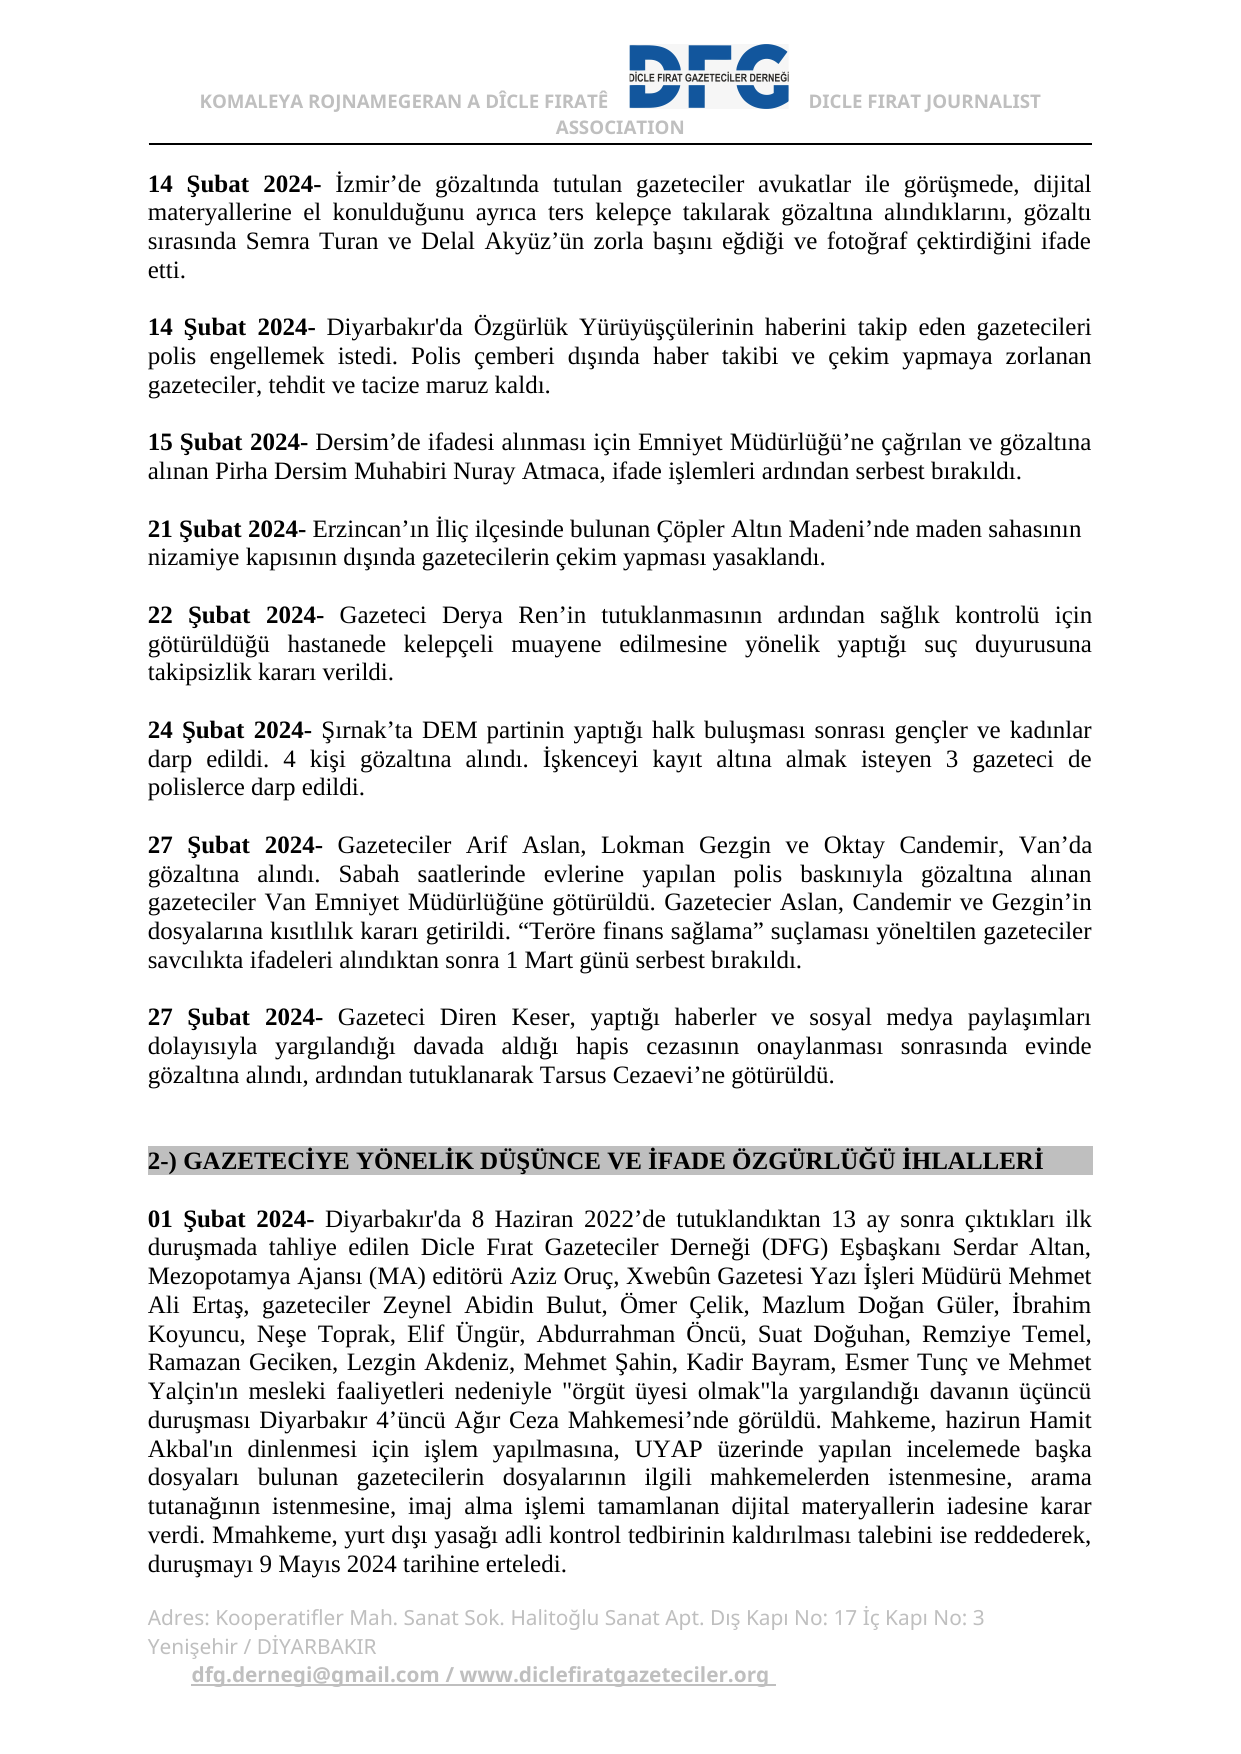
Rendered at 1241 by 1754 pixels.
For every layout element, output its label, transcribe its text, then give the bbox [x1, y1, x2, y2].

text 15 Şubat 2024- Dersim’de ifadesi alınması için Emniyet Müdürlüğü’ne çağrılan ve gözaltına alınan Pirha Dersim Muhabiri Nuray Atmaca, ifade işlemleri ardından serbest bırakıldı. [148, 427, 1093, 485]
text 14 Şubat 2024- Diyarbakır'da Özgürlük Yürüyüşçülerinin haberini takip eden gazetecileri polis engellemek istedi. Polis çemberi dışında haber takibi ve çekim yapmaya zorlanan gazeteciler, tehdit ve tacize maruz kaldı. [148, 312, 1093, 399]
text 24 Şubat 2024- Şırnak’ta DEM partinin yaptığı halk buluşması sonrası gençler ve kadınlar darp edildi. 4 kişi gözaltına alındı. İşkenceyi kayıt altına almak isteyen 3 gazeteci de polislerce darp edildi. [148, 715, 1093, 801]
text 01 Şubat 2024- Diyarbakır'da 8 Haziran 2022’de tutuklandıktan 13 ay sonra çıktıkları ilk duruşmada tahliye edilen Dicle Fırat Gazeteciler Derneği (DFG) Eşbaşkanı Serdar Altan, Mezopotamya Ajansı (MA) editörü Aziz Oruç, Xwebûn Gazetesi Yazı İşleri Müdürü Mehmet Ali Ertaş, gazeteciler Zeynel Abidin Bulut, Ömer Çelik, Mazlum Doğan Güler, İbrahim Koyuncu, Neşe Toprak, Elif Üngür, Abdurrahman Öncü, Suat Doğuhan, Remziye Temel, Ramazan Geciken, Lezgin Akdeniz, Mehmet Şahin, Kadir Bayram, Esmer Tunç ve Mehmet Yalçin'ın mesleki faaliyetleri nedeniyle "örgüt üyesi olmak"la yargılandığı davanın üçüncü duruşması Diyarbakır 4’üncü Ağır Ceza Mahkemesi’nde görüldü. Mahkeme, hazirun Hamit Akbal'ın dinlenmesi için işlem yapılmasına, UYAP üzerinde yapılan incelemede başka dosyaları bulunan gazetecilerin dosyalarının ilgili mahkemelerden istenmesine, arama tutanağının istenmesine, imaj alma işlemi tamamlanan dijital materyallerin iadesine karar verdi. Mmahkeme, yurt dışı yasağı adli kontrol tedbirinin kaldırılması talebini ise reddederek, duruşmayı 9 Mayıs 2024 tarihine erteledi. [148, 1204, 1093, 1577]
text 27 Şubat 2024- Gazeteciler Arif Aslan, Lokman Gezgin ve Oktay Candemir, Van’da gözaltına alındı. Sabah saatlerinde evlerine yapılan polis baskınıyla gözaltına alınan gazeteciler Van Emniyet Müdürlüğüne götürüldü. Gazetecier Aslan, Candemir ve Gezgin’in dosyalarına kısıtlılık kararı getirildi. “Teröre finans sağlama” suçlaması yöneltilen gazeteciler savcılıkta ifadeleri alındıktan sonra 1 Mart günü serbest bırakıldı. [148, 830, 1093, 974]
text 21 Şubat 2024- Erzincan’ın İliç ilçesinde bulunan Çöpler Altın Madeni’nde maden sahasının nizamiye kapısının dışında gazetecilerin çekim yapması yasaklandı. [148, 514, 1093, 571]
text 22 Şubat 2024- Gazeteci Derya Ren’in tutuklanmasının ardından sağlık kontrolü için götürüldüğü hastanede kelepçeli muayene edilmesine yönelik yaptığı suç duyurusuna takipsizlik kararı verildi. [148, 600, 1093, 686]
picture [629, 44, 789, 109]
text 27 Şubat 2024- Gazeteci Diren Keser, yaptığı haberler ve sosyal medya paylaşımları dolayısıyla yargılandığı davada aldığı hapis cezasının onaylanması sonrasında evinde gözaltına alındı, ardından tutuklanarak Tarsus Cezaevi’ne götürüldü. [148, 1002, 1093, 1089]
text 2-) GAZETECİYE YÖNELİK DÜŞÜNCE VE İFADE ÖZGÜRLÜĞÜ İHLALLERİ [148, 1146, 1093, 1175]
text 14 Şubat 2024- İzmir’de gözaltında tutulan gazeteciler avukatlar ile görüşmede, dijital materyallerine el konulduğunu ayrıca ters kelepçe takılarak gözaltına alındıklarını, gözaltı sırasında Semra Turan ve Delal Akyüz’ün zorla başını eğdiği ve fotoğraf çektirdiğini ifade etti. [148, 169, 1093, 284]
